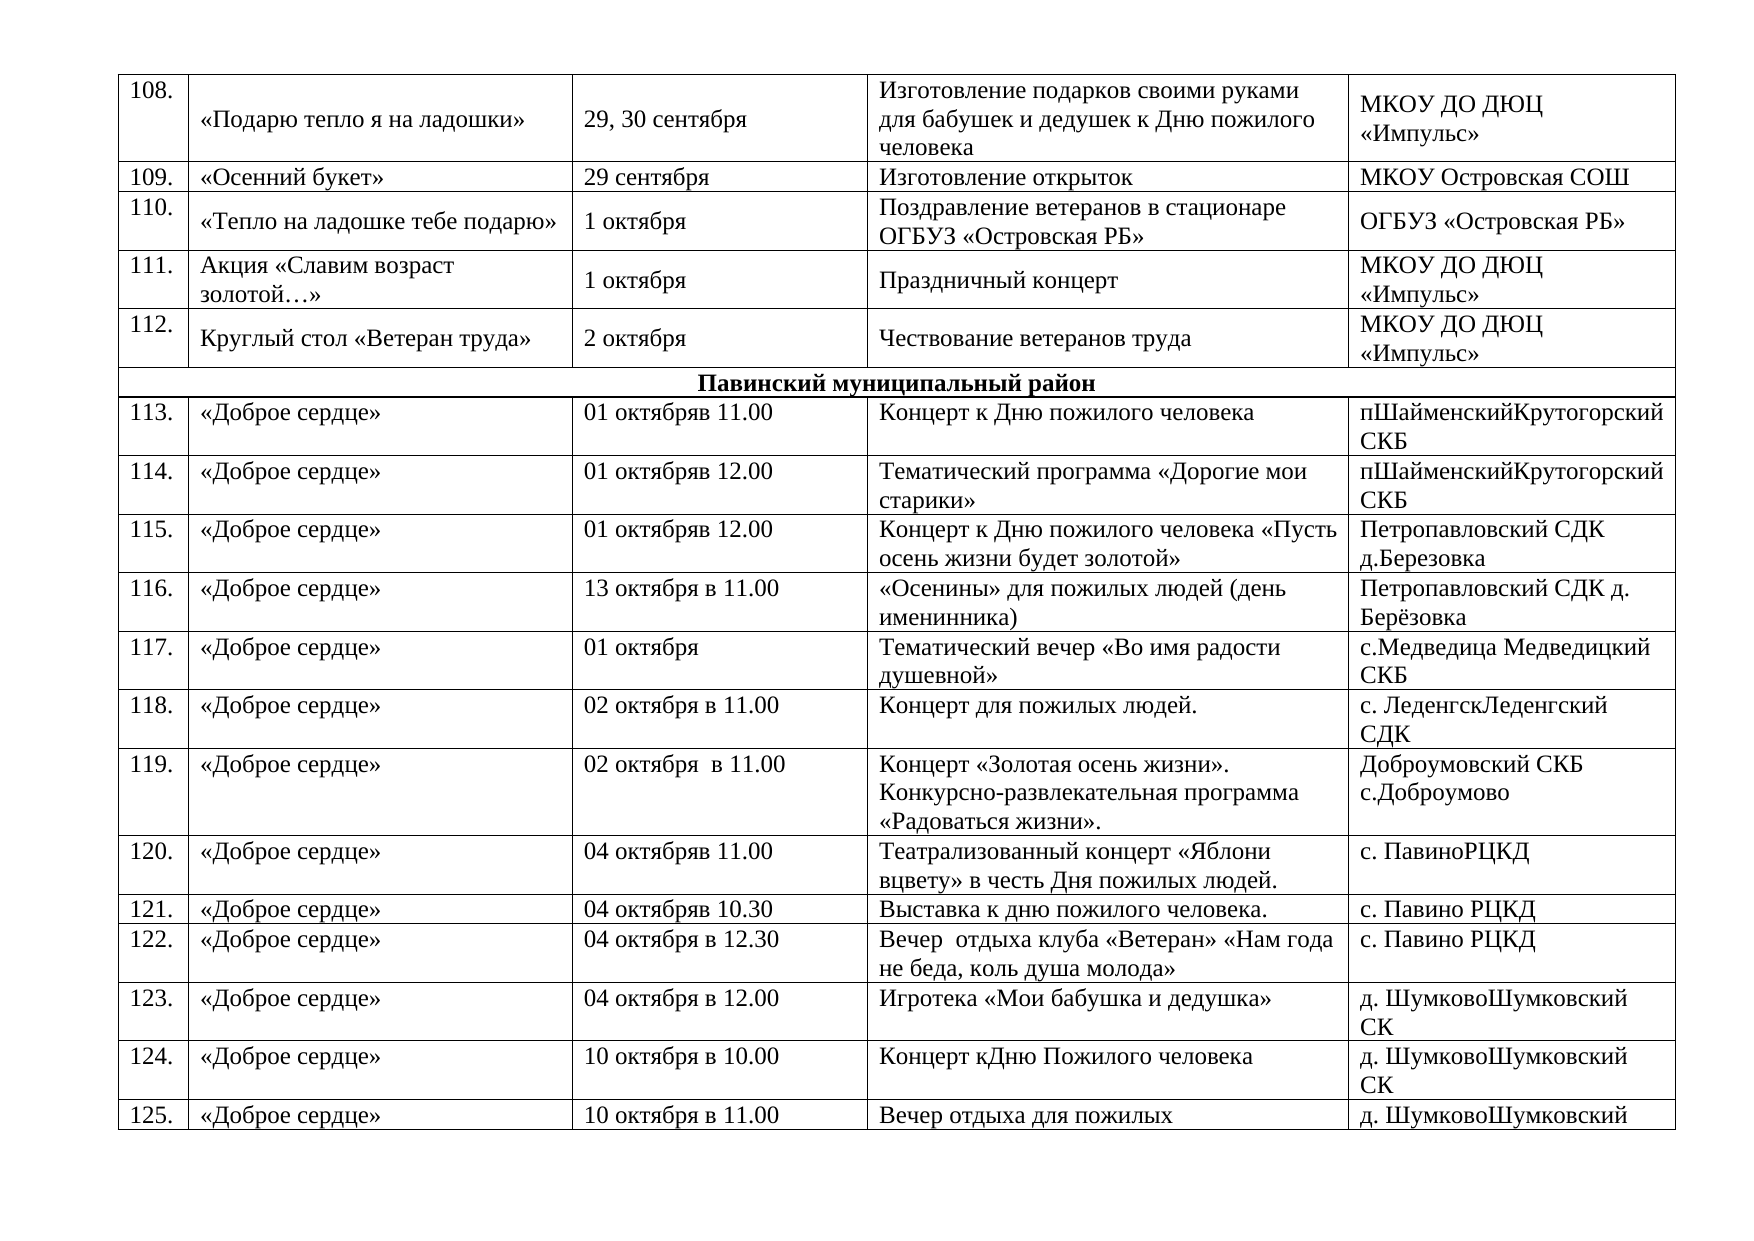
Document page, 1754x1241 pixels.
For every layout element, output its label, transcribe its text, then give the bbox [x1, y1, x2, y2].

table_cell Вечер отдыха клуба «Ветеран» «Нам года не беда, коль душа молода» [868, 924, 1348, 982]
table_cell 2 октября [573, 309, 867, 367]
table_cell пШайменскийКрутогорский СКБ [1349, 456, 1675, 513]
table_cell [1349, 1100, 1675, 1129]
table_cell 29, 30 сентября [573, 75, 867, 161]
table_cell Игротека «Мои бабушка и дедушка» [868, 983, 1348, 1040]
table_cell [119, 309, 188, 367]
table_cell 02 октября в 11.00 [573, 690, 867, 748]
table_cell Концерт к Дню пожилого человека «Пусть осень жизни будет золотой» [868, 515, 1348, 572]
table_cell 02 октября в 11.00 [573, 749, 867, 835]
table_cell [119, 162, 188, 191]
table_cell Петропавловский СДК д. Берёзовка [1349, 573, 1675, 631]
table_cell Концерт кДню Пожилого человека [868, 1041, 1348, 1099]
table_cell с. Павино РЦКД [1349, 895, 1675, 923]
table_cell Выставка к дню пожилого человека. [868, 895, 1348, 923]
table_cell 10 октября в 10.00 [573, 1041, 867, 1099]
table_cell МКОУ ДО ДЮЦ «Импульс» [1349, 75, 1675, 161]
table_cell [119, 398, 188, 455]
table_cell Поздравление ветеранов в стационаре ОГБУЗ «Островская РБ» [868, 192, 1348, 249]
table_cell «Осенний букет» [189, 162, 572, 191]
table_cell МКОУ ДО ДЮЦ «Импульс» [1349, 309, 1675, 367]
table_cell [119, 836, 188, 893]
table_cell Изготовление подарков своими руками для бабушек и дедушек к Дню пожилого человека [868, 75, 1348, 161]
table_cell Театрализованный концерт «Яблони вцвету» в честь Дня пожилых людей. [868, 836, 1348, 893]
table_cell Тематический программа «Дорогие мои старики» [868, 456, 1348, 513]
table_cell ОГБУЗ «Островская РБ» [1349, 192, 1675, 249]
table_cell Концерт для пожилых людей. [868, 690, 1348, 748]
table_cell [119, 456, 188, 513]
table_cell Круглый стол «Ветеран труда» [189, 309, 572, 367]
table_cell с. ЛеденгскЛеденгский СДК [1349, 690, 1675, 748]
table_cell [119, 75, 188, 161]
table_cell «Доброе сердце» [189, 398, 572, 455]
table_cell Чествование ветеранов труда [868, 309, 1348, 367]
table_cell 1 октября [573, 192, 867, 249]
table_cell «Доброе сердце» [189, 1100, 572, 1129]
table_cell 01 октябряв 12.00 [573, 515, 867, 572]
table_cell [119, 515, 188, 572]
table_cell «Доброе сердце» [189, 749, 572, 835]
table_cell д. ШумковоШумковский СК [1349, 1041, 1675, 1099]
table_cell «Осенины» для пожилых людей (день именинника) [868, 573, 1348, 631]
table_cell 04 октября в 12.30 [573, 924, 867, 982]
table_cell «Доброе сердце» [189, 1041, 572, 1099]
table_cell 01 октябряв 12.00 [573, 456, 867, 513]
table_cell Концерт «Золотая осень жизни». Конкурсно-развлекательная программа «Радоваться жизни». [868, 749, 1348, 835]
table_cell [119, 924, 188, 982]
table_cell [119, 690, 188, 748]
table_cell Доброумовский СКБ с.Доброумово [1349, 749, 1675, 835]
table_cell «Подарю тепло я на ладошки» [189, 75, 572, 161]
table_cell Павинский муниципальный район [119, 368, 1675, 396]
table_cell 04 октябряв 11.00 [573, 836, 867, 893]
table_cell «Доброе сердце» [189, 895, 572, 923]
table_cell «Доброе сердце» [189, 836, 572, 893]
table_cell [119, 251, 188, 308]
table_cell «Доброе сердце» [189, 924, 572, 982]
table_cell 29 сентября [573, 162, 867, 191]
table_cell «Доброе сердце» [189, 690, 572, 748]
table_cell Концерт к Дню пожилого человека [868, 398, 1348, 455]
table_cell 04 октябряв 10.30 [573, 895, 867, 923]
table_cell «Доброе сердце» [189, 515, 572, 572]
table_cell 1 октября [573, 251, 867, 308]
table_cell 01 октябряв 11.00 [573, 398, 867, 455]
table_cell МКОУ ДО ДЮЦ «Импульс» [1349, 251, 1675, 308]
table_cell с. Павино РЦКД [1349, 924, 1675, 982]
table_cell Петропавловский СДК д.Березовка [1349, 515, 1675, 572]
table_cell 10 октября в 11.00 [573, 1100, 867, 1129]
table_cell 01 октября [573, 632, 867, 689]
table_cell «Доброе сердце» [189, 573, 572, 631]
table_cell «Доброе сердце» [189, 632, 572, 689]
table_cell Изготовление открыток [868, 162, 1348, 191]
table_cell [119, 749, 188, 835]
table_cell д. ШумковоШумковский СК [1349, 983, 1675, 1040]
table_cell «Доброе сердце» [189, 456, 572, 513]
table_cell [119, 573, 188, 631]
table_cell [119, 632, 188, 689]
table_cell «Доброе сердце» [189, 983, 572, 1040]
table_cell Праздничный концерт [868, 251, 1348, 308]
table_cell [119, 983, 188, 1040]
table_cell [119, 1100, 188, 1129]
table_cell 04 октября в 12.00 [573, 983, 867, 1040]
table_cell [868, 1100, 1348, 1129]
table_cell [119, 192, 188, 249]
table_cell с.Медведица Медведицкий СКБ [1349, 632, 1675, 689]
table_cell 13 октября в 11.00 [573, 573, 867, 631]
table_cell МКОУ Островская СОШ [1349, 162, 1675, 191]
table_cell с. ПавиноРЦКД [1349, 836, 1675, 893]
table_cell пШайменскийКрутогорский СКБ [1349, 398, 1675, 455]
table_cell Тематический вечер «Во имя радости душевной» [868, 632, 1348, 689]
table_cell «Тепло на ладошке тебе подарю» [189, 192, 572, 249]
table_cell [119, 1041, 188, 1099]
table_cell [119, 895, 188, 923]
table_cell Акция «Славим возраст золотой…» [189, 251, 572, 308]
